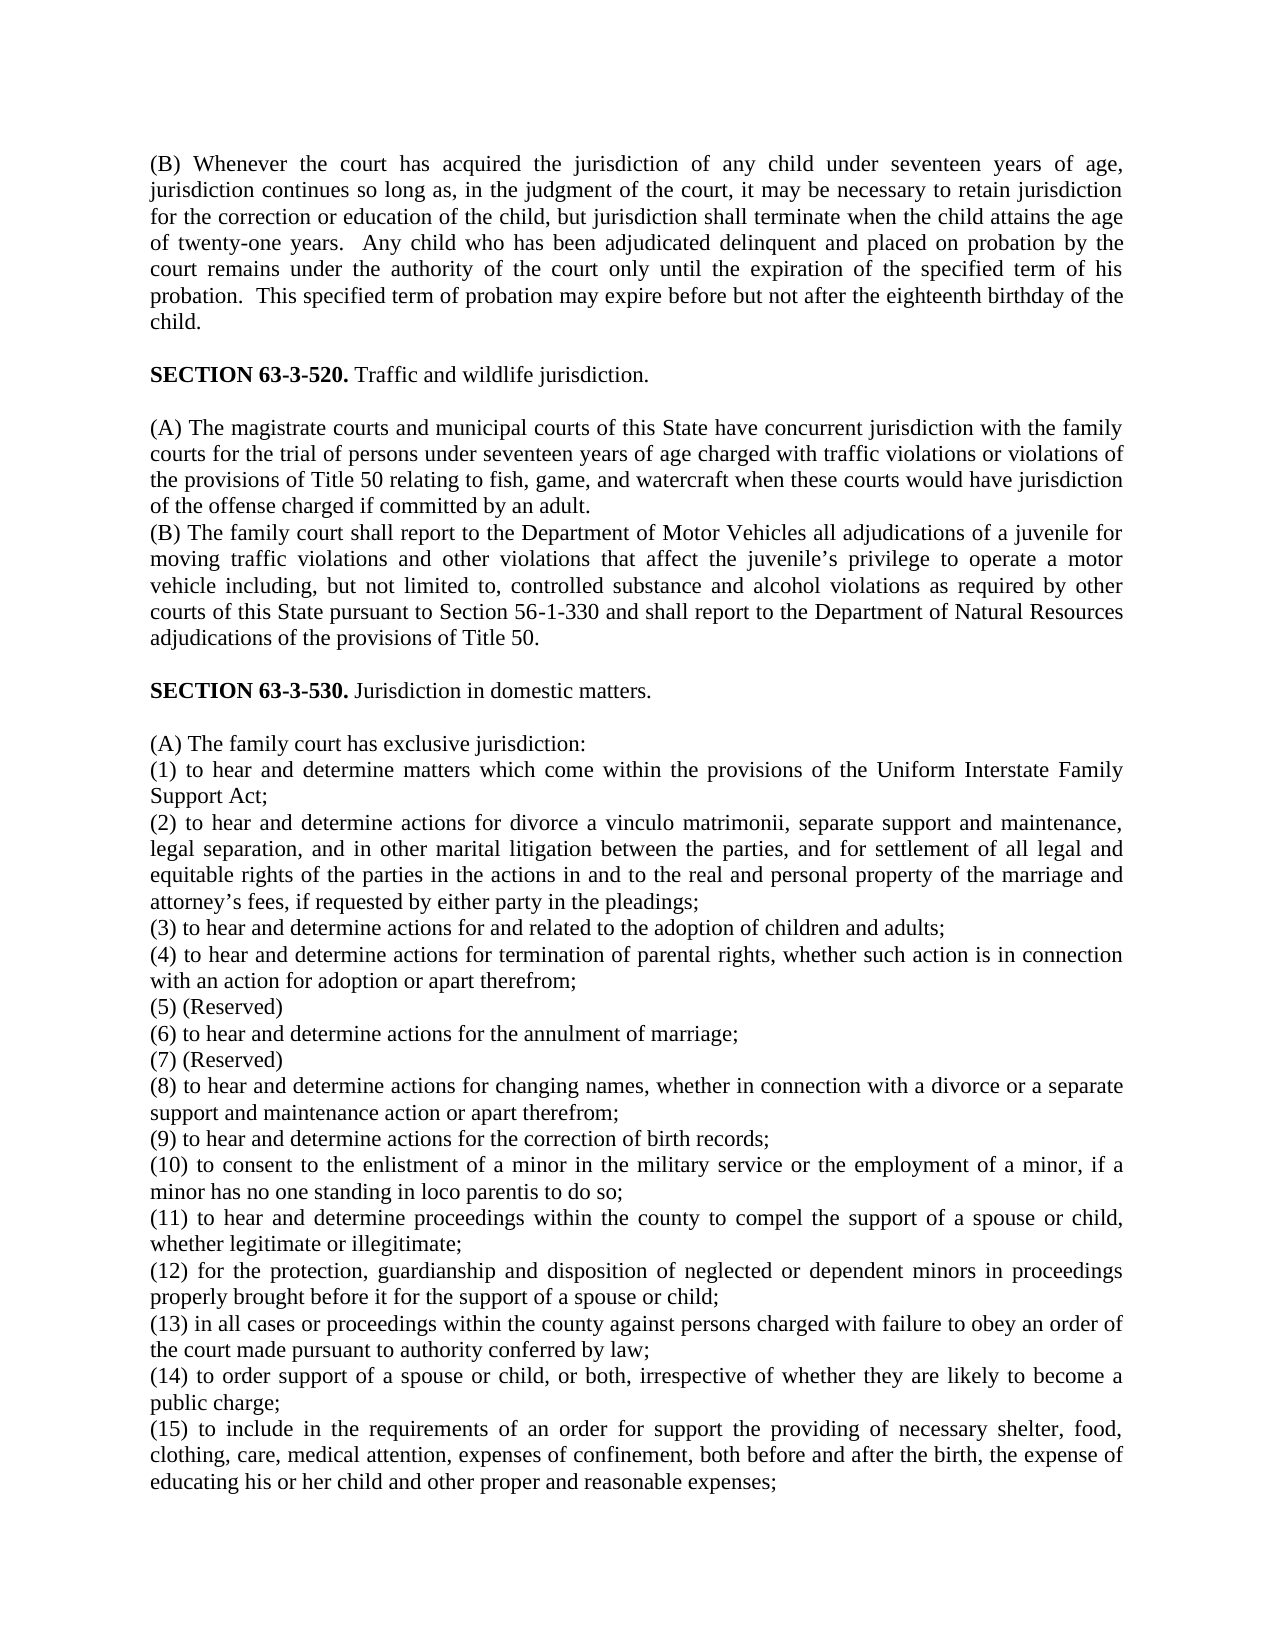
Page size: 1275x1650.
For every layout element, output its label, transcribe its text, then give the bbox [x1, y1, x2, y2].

text (5) (Reserved) [150, 993, 1125, 1020]
text (2) to hear and determine actions for divorce a vinculo matrimonii, separate support and maintenance, legal separation, and in other marital litigation between the parties, and for settlement of all legal and equitable rights of the parties in the actions in and to the real and personal property of the marriage and attorney’s fees, if requested by either party in the pleadings; [150, 809, 1125, 914]
text SECTION 63-3-530. Jurisdiction in domestic matters. [150, 677, 1125, 703]
text (A) The magistrate courts and municipal courts of this State have concurrent jurisdiction with the family courts for the trial of persons under seventeen years of age charged with traffic violations or violations of the provisions of Title 50 relating to fish, game, and watercraft when these courts would have jurisdiction of the offense charged if committed by an adult. [150, 413, 1125, 519]
text (10) to consent to the enlistment of a minor in the military service or the employment of a minor, if a minor has no one standing in loco parentis to do so; [150, 1151, 1125, 1204]
text (1) to hear and determine matters which come within the provisions of the Uniform Interstate Family Support Act; [150, 756, 1125, 809]
text SECTION 63-3-520. Traffic and wildlife jurisdiction. [150, 361, 1125, 387]
text (A) The family court has exclusive jurisdiction: [150, 730, 1125, 756]
text (8) to hear and determine actions for changing names, whether in connection with a divorce or a separate support and maintenance action or apart therefrom; [150, 1072, 1125, 1125]
text (7) (Reserved) [150, 1046, 1125, 1072]
text (4) to hear and determine actions for termination of parental rights, whether such action is in connection with an action for adoption or apart therefrom; [150, 941, 1125, 993]
text (13) in all cases or proceedings within the county against persons charged with failure to obey an order of the court made pursuant to authority conferred by law; [150, 1309, 1125, 1362]
text (B) Whenever the court has acquired the jurisdiction of any child under seventeen years of age, jurisdiction continues so long as, in the judgment of the court, it may be necessary to retain jurisdiction for the correction or education of the child, but jurisdiction shall terminate when the child attains the age of twenty-one years. Any child who has been adjudicated delinquent and placed on probation by the court remains under the authority of the court only until the expiration of the specified term of his probation. This specified term of probation may expire before but not after the eighteenth birthday of the child. [150, 150, 1125, 334]
text (15) to include in the requirements of an order for support the providing of necessary shelter, food, clothing, care, medical attention, expenses of confinement, both before and after the birth, the expense of educating his or her child and other proper and reasonable expenses; [150, 1415, 1125, 1494]
text (12) for the protection, guardianship and disposition of neglected or dependent minors in proceedings properly brought before it for the support of a spouse or child; [150, 1257, 1125, 1309]
text (6) to hear and determine actions for the annulment of marriage; [150, 1020, 1125, 1046]
text (14) to order support of a spouse or child, or both, irrespective of whether they are likely to become a public charge; [150, 1362, 1125, 1415]
text (11) to hear and determine proceedings within the county to compel the support of a spouse or child, whether legitimate or illegitimate; [150, 1204, 1125, 1257]
text (B) The family court shall report to the Department of Motor Vehicles all adjudications of a juvenile for moving traffic violations and other violations that affect the juvenile’s privilege to operate a motor vehicle including, but not limited to, controlled substance and alcohol violations as required by other courts of this State pursuant to Section 56-1-330 and shall report to the Department of Natural Resources adjudications of the provisions of Title 50. [150, 519, 1125, 651]
text (3) to hear and determine actions for and related to the adoption of children and adults; [150, 914, 1125, 941]
text (9) to hear and determine actions for the correction of birth records; [150, 1125, 1125, 1151]
